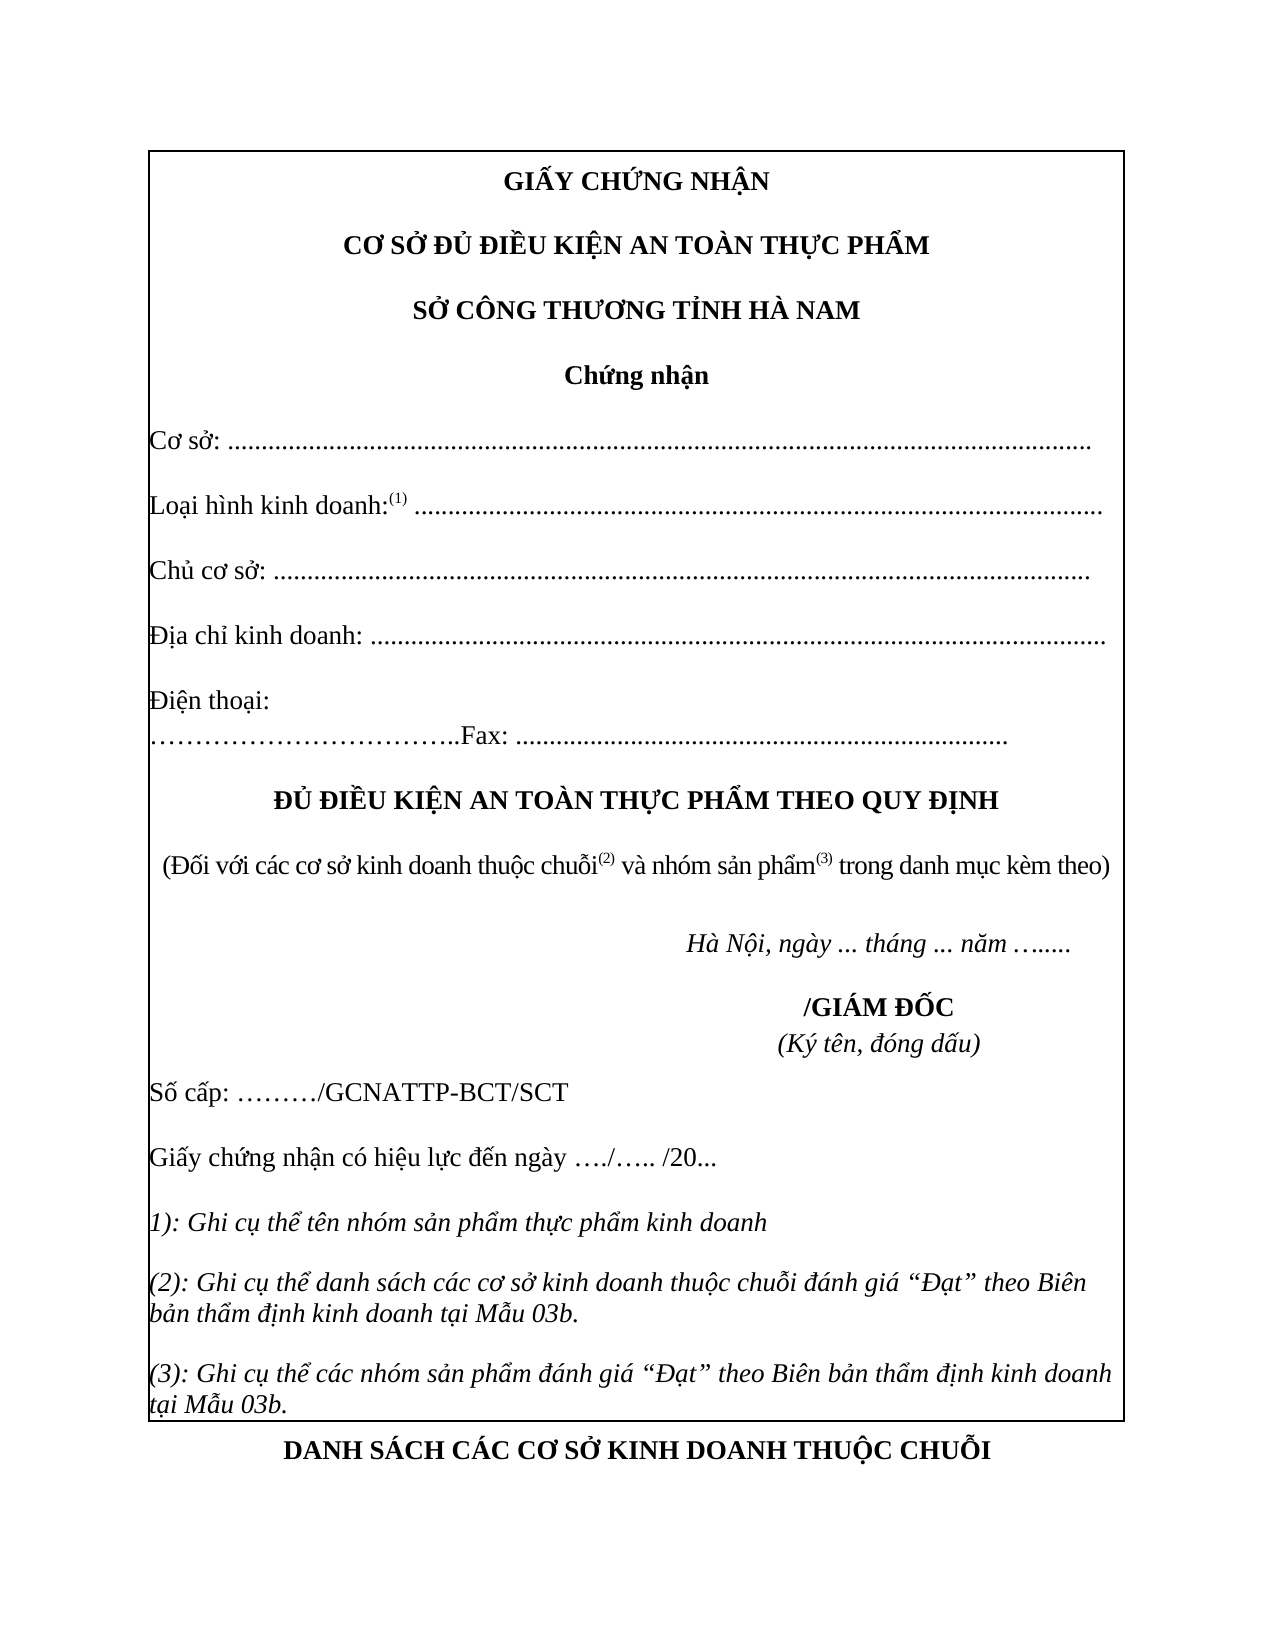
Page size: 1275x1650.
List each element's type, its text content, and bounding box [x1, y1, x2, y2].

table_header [150, 152, 1123, 1420]
text DANH SÁCH CÁC CƠ SỞ KINH DOANH THUỘC CHUỖI [150, 1434, 1125, 1466]
